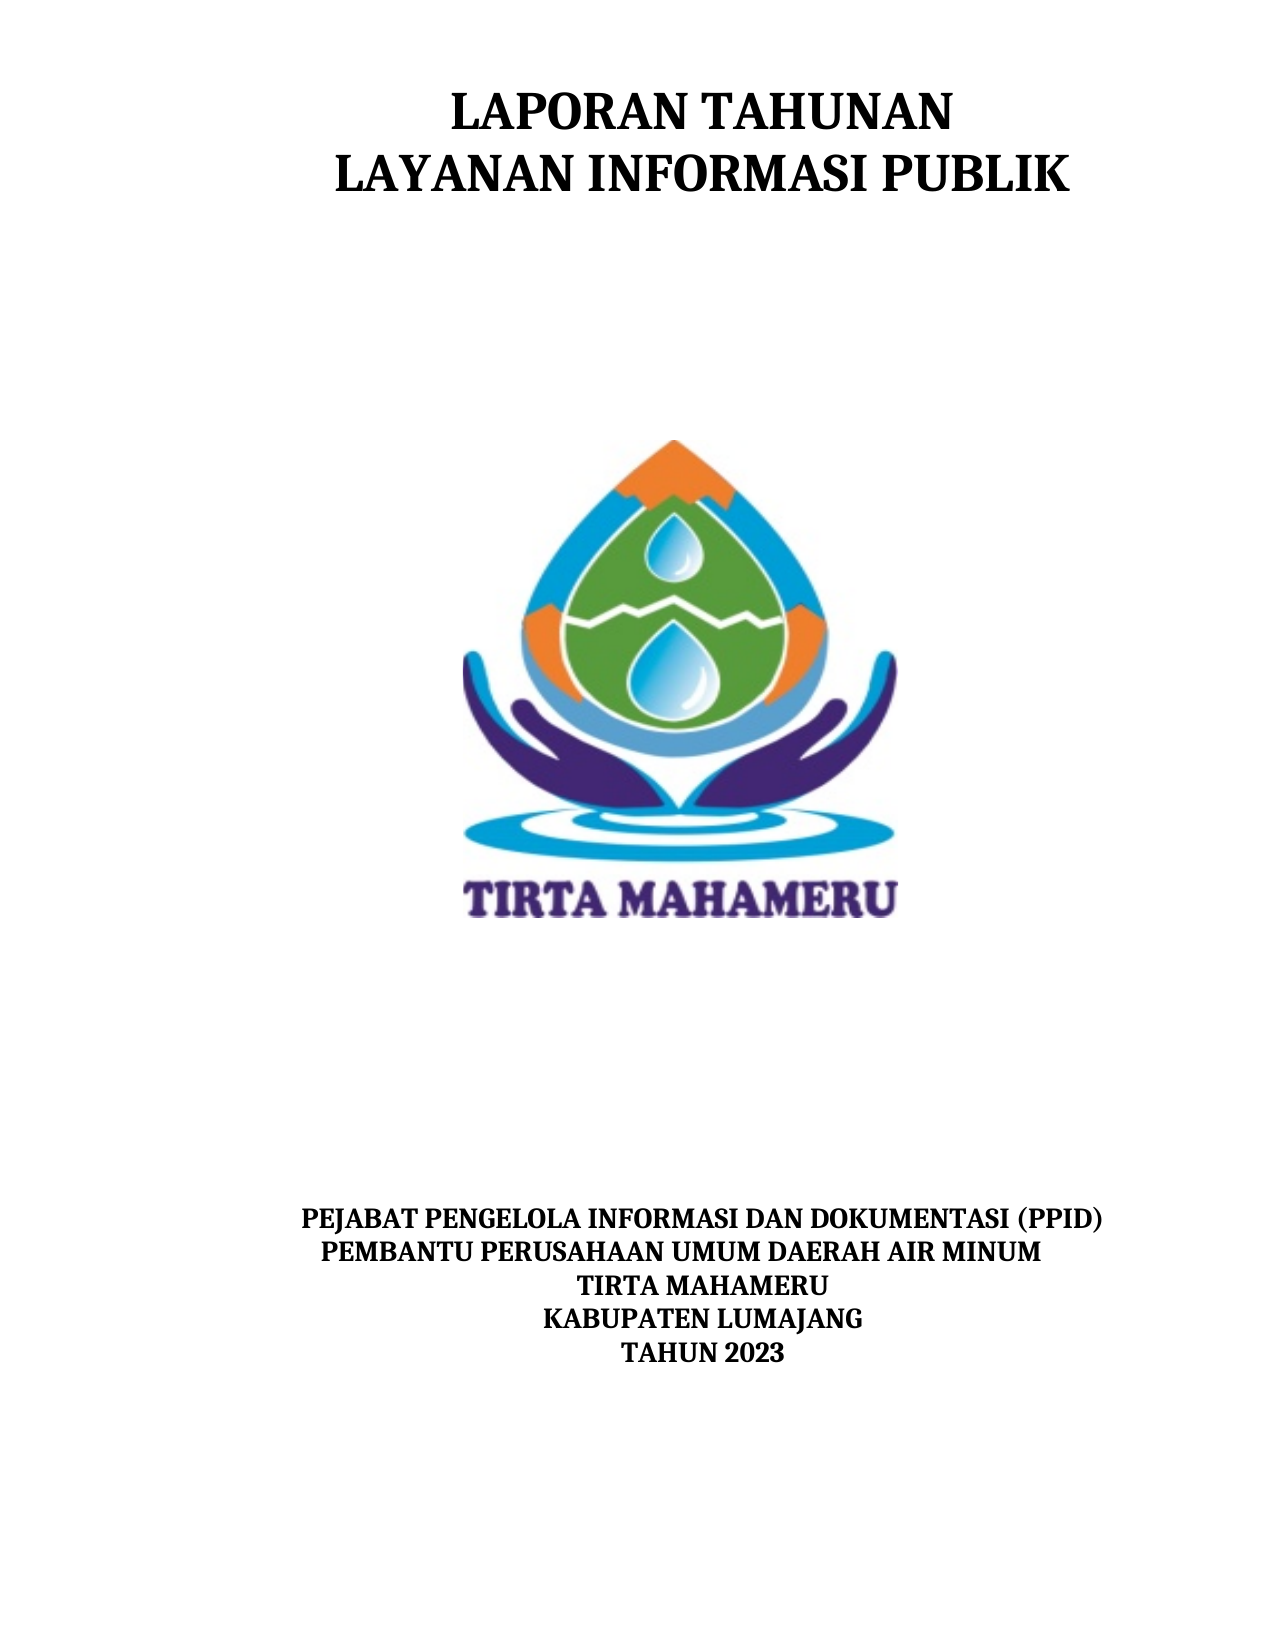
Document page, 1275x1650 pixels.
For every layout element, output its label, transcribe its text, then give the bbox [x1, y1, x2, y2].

text PEJABAT PENGELOLA INFORMASI DAN DOKUMENTASI (PPID) PEMBANTU PERUSAHAAN UMUM DAERAH AIR MINUM [225, 1202, 1137, 1269]
text TIRTA MAHAMERU [225, 1269, 1137, 1303]
text LAYANAN INFORMASI PUBLIK [225, 143, 1137, 205]
text KABUPATEN LUMAJANG [225, 1303, 1137, 1336]
text TAHUN 2023 [225, 1336, 1137, 1370]
picture [462, 440, 899, 918]
text LAPORAN TAHUNAN [225, 81, 1137, 143]
